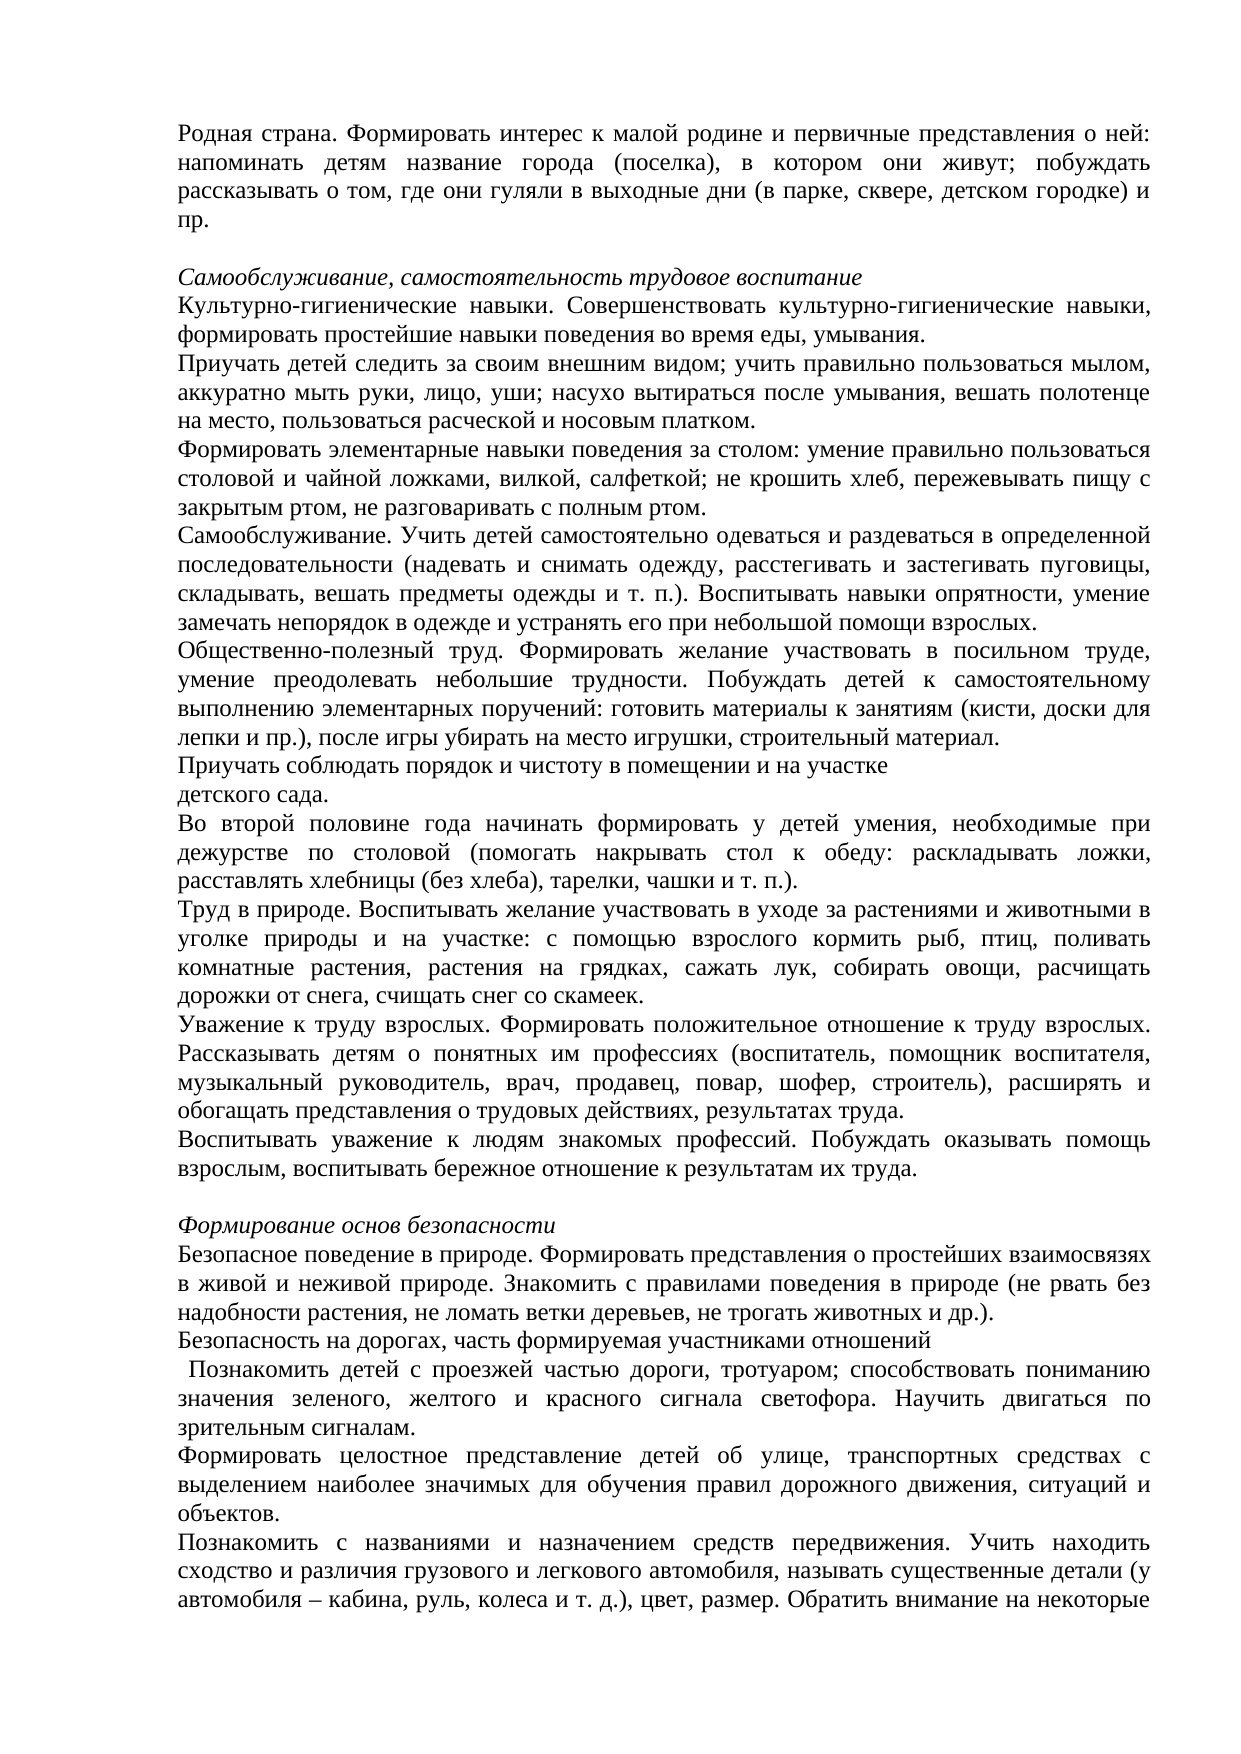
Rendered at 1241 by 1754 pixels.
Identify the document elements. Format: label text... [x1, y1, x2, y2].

text Познакомить детей с проезжей частью дороги, тротуаром; способствовать пониманию значения зеленого, желтого и красного сигнала светофора. Научить двигаться по зрительным сигналам. [177, 1354, 1152, 1441]
text Безопасность на дорогах, часть формируемая участниками отношений [177, 1326, 1152, 1354]
text Общественно-полезный труд. Формировать желание участвовать в посильном труде, умение преодолевать небольшие трудности. Побуждать детей к самостоятельному выполнению элементарных поручений: готовить материалы к занятиям (кисти, доски для лепки и пр.), после игры убирать на место игрушки, строительный материал. [177, 636, 1152, 751]
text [177, 1527, 1152, 1613]
text Во второй половине года начинать формировать у детей умения, необходимые при дежурстве по столовой (помогать накрывать стол к обеду: раскладывать ложки, расставлять хлебницы (без хлеба), тарелки, чашки и т. п.). [177, 808, 1152, 894]
text Формировать элементарные навыки поведения за столом: умение правильно пользоваться столовой и чайной ложками, вилкой, салфеткой; не крошить хлеб, пережевывать пищу с закрытым ртом, не разговаривать с полным ртом. [177, 434, 1152, 521]
text Самообслуживание. Учить детей самостоятельно одеваться и раздеваться в определенной последовательности (надевать и снимать одежду, расстегивать и застегивать пуговицы, складывать, вешать предметы одежды и т. п.). Воспитывать навыки опрятности, умение замечать непорядок в одежде и устранять его при небольшой помощи взрослых. [177, 521, 1152, 636]
text Безопасное поведение в природе. Формировать представления о простейших взаимосвязях в живой и неживой природе. Знакомить с правилами поведения в природе (не рвать без надобности растения, не ломать ветки деревьев, не трогать животных и др.). [177, 1239, 1152, 1326]
text Уважение к труду взрослых. Формировать положительное отношение к труду взрослых. Рассказывать детям о понятных им профессиях (воспитатель, помощник воспитателя, музыкальный руководитель, врач, продавец, повар, шофер, строитель), расширять и обогащать представления о трудовых действиях, результатах труда. [177, 1009, 1152, 1124]
text Приучать детей следить за своим внешним видом; учить правильно пользоваться мылом, аккуратно мыть руки, лицо, уши; насухо вытираться после умывания, вешать полотенце на место, пользоваться расческой и носовым платком. [177, 348, 1152, 434]
text Самообслуживание, самостоятельность трудовое воспитание [177, 262, 1152, 291]
text Культурно-гигиенические навыки. Совершенствовать культурно-гигиенические навыки, формировать простейшие навыки поведения во время еды, умывания. [177, 291, 1152, 348]
text детского сада. [177, 779, 1152, 808]
text Формирование основ безопасности [177, 1211, 1152, 1239]
text Труд в природе. Воспитывать желание участвовать в уходе за растениями и животными в уголке природы и на участке: с помощью взрослого кормить рыб, птиц, поливать комнатные растения, растения на грядках, сажать лук, собирать овощи, расчищать дорожки от снега, счищать снег со скамеек. [177, 894, 1152, 1009]
text Приучать соблюдать порядок и чистоту в помещении и на участке [177, 751, 1152, 779]
text Родная страна. Формировать интерес к малой родине и первичные представления о ней: напоминать детям название города (поселка), в котором они живут; побуждать рассказывать о том, где они гуляли в выходные дни (в парке, сквере, детском городке) и пр. [177, 118, 1152, 233]
text Воспитывать уважение к людям знакомых профессий. Побуждать оказывать помощь взрослым, воспитывать бережное отношение к результатам их труда. [177, 1124, 1152, 1182]
text Формировать целостное представление детей об улице, транспортных средствах с выделением наиболее значимых для обучения правил дорожного движения, ситуаций и объектов. [177, 1441, 1152, 1527]
